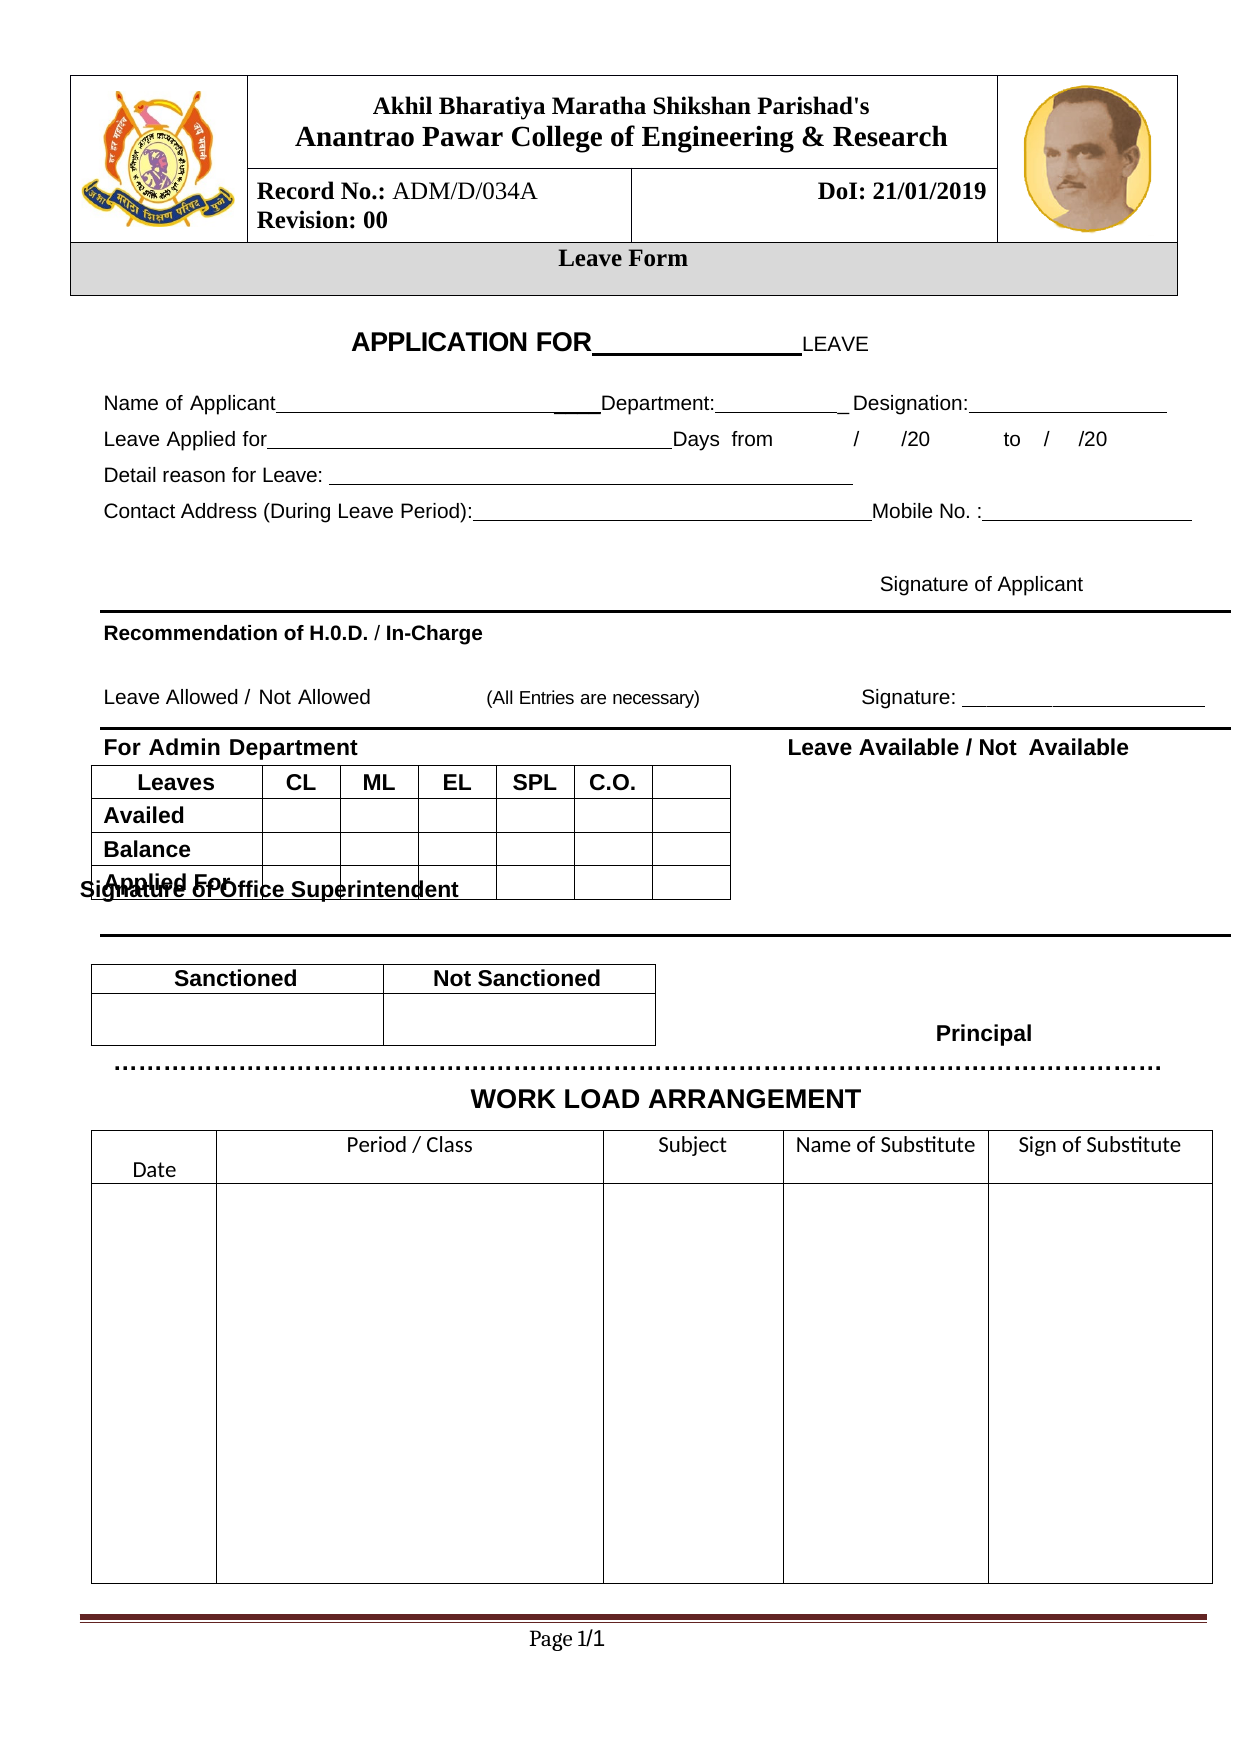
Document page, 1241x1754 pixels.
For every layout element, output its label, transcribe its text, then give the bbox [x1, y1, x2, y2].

text Contact Address (During Leave Period): Mobile No. : [103, 499, 1160, 523]
table_cell [989, 1184, 1212, 1583]
table_header Period / Class [217, 1131, 603, 1183]
text Leave Allowed / Not Allowed (All Entries are necessary) Signature: [103, 684, 1207, 708]
text Signature of Office Superintendent [113, 876, 262, 899]
picture [1019, 81, 1154, 236]
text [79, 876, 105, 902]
table_header Subject [604, 1131, 783, 1183]
text Principal [79, 1020, 1032, 1047]
table_header Sign of Substitute [989, 1131, 1212, 1183]
table_header Date [92, 1131, 216, 1183]
text Leave Applied for Days from / /20 to / /20 Detail reason for Leave: [103, 427, 1160, 487]
subtitle Recommendation of H.0.D. / In-Charge [103, 603, 1207, 644]
text ……………………………………………………………………………………………………………… [79, 1047, 1196, 1075]
table_cell [604, 1184, 783, 1583]
text Signature of Applicant [79, 572, 1083, 596]
table_cell [92, 1184, 216, 1583]
text WORK LOAD ARRANGEMENT [470, 1083, 1207, 1114]
text For Admin Department Leave Available / Not Available [103, 726, 1207, 760]
text Signature of Office Superintendent [325, 876, 1207, 902]
text Name of Applicant ____Department: _ Designation: [103, 391, 1144, 415]
table_cell [217, 1184, 603, 1583]
text APPLICATION FOR LEAVE [351, 326, 1207, 357]
table_cell [784, 1184, 988, 1583]
table_header Name of Substitute [784, 1131, 988, 1183]
picture [81, 91, 235, 227]
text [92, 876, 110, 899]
